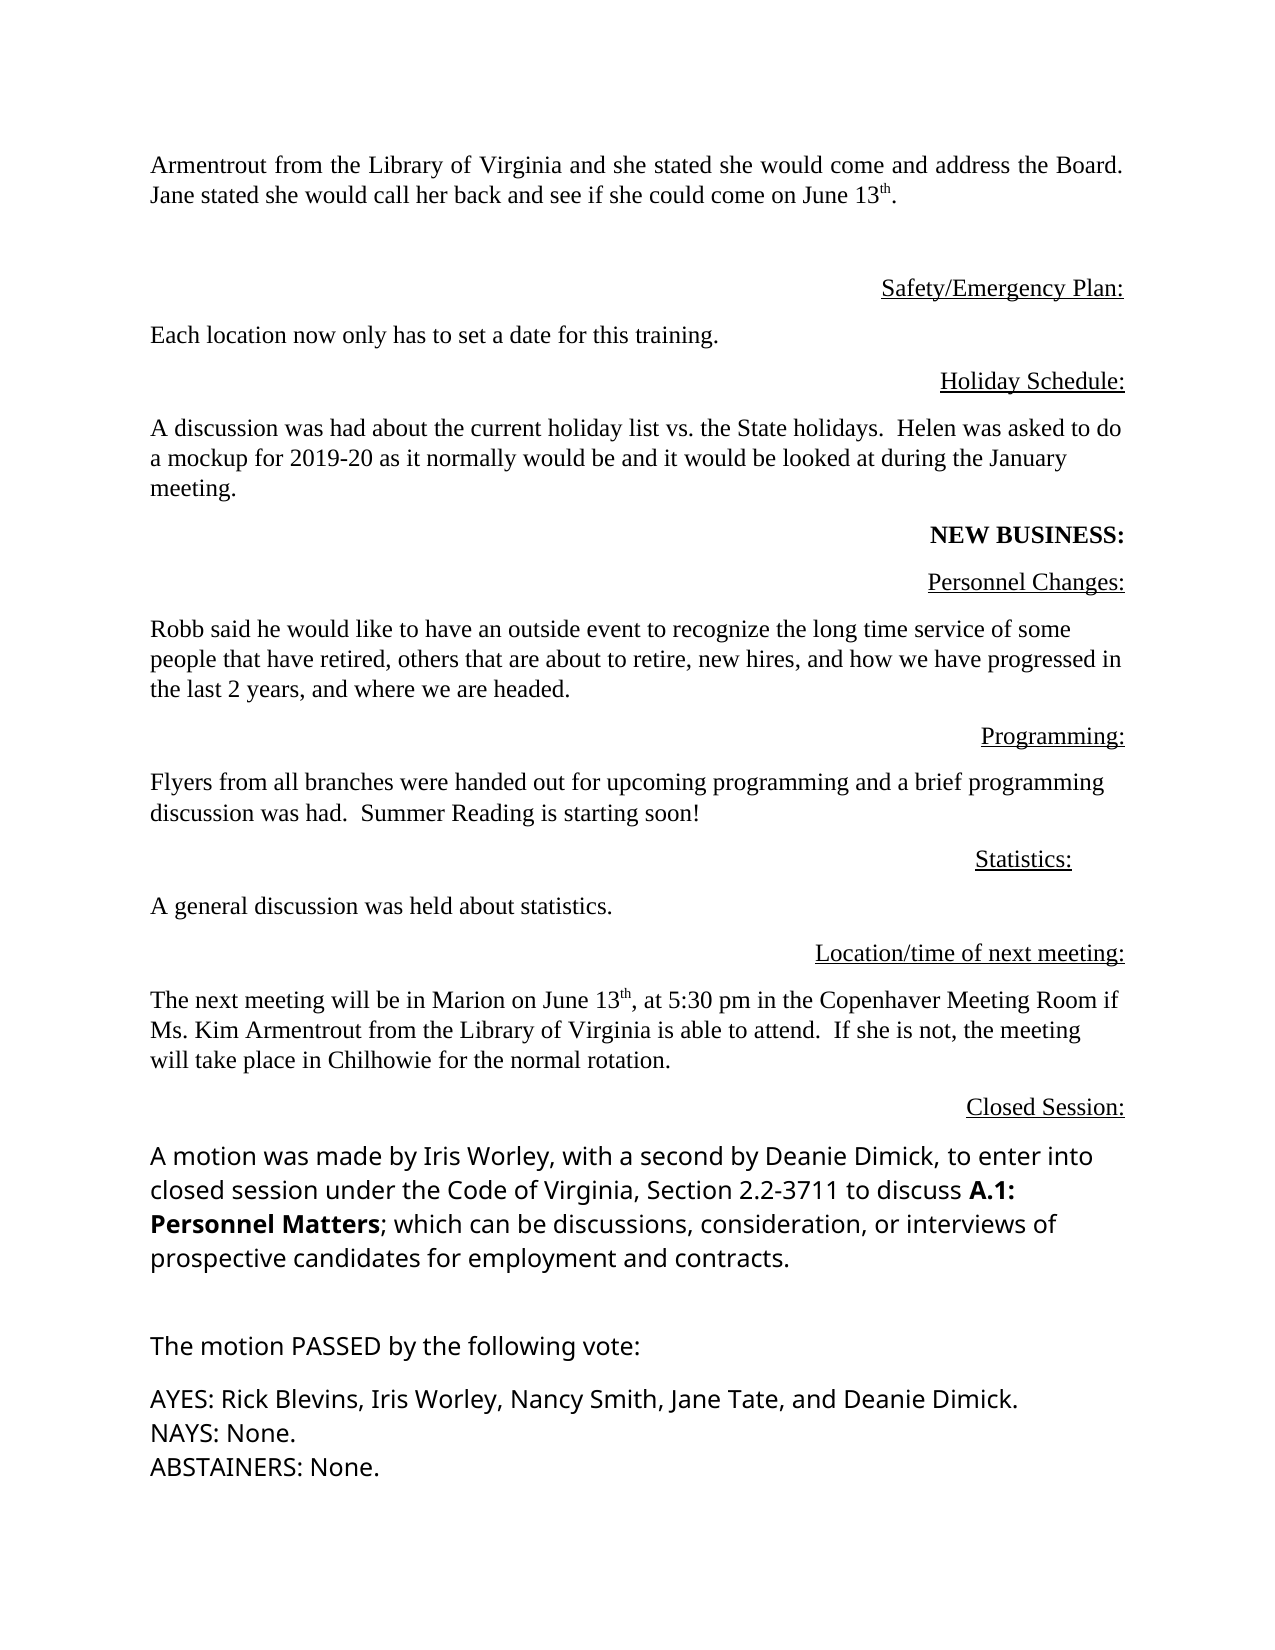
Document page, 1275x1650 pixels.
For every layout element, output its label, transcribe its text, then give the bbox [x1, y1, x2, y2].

text A discussion was had about the current holiday list vs. the State holidays. Helen was asked to do a mockup for 2019-20 as it normally would be and it would be looked at during the January meeting. [150, 413, 1125, 502]
text Each location now only has to set a date for this training. [150, 320, 1125, 348]
text AYES: Rick Blevins, Iris Worley, Nancy Smith, Jane Tate, and Deanie Dimick. [150, 1382, 1125, 1416]
text NEW BUSINESS: [150, 520, 1125, 549]
text Holiday Schedule: [150, 366, 1125, 395]
text Closed Session: [150, 1092, 1125, 1120]
text A general discussion was held about statistics. [150, 891, 1125, 920]
text Safety/Emergency Plan: [825, 273, 1125, 302]
text Statistics: [975, 844, 1125, 873]
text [150, 150, 1125, 209]
text Location/time of next meeting: [150, 938, 1125, 967]
text A motion was made by Iris Worley, with a second by Deanie Dimick, to enter into closed session under the Code of Virginia, Section 2.2-3711 to discuss A.1: Personnel Matters; which can be discussions, consideration, or interviews of prospective candidates for employment and contracts. [150, 1138, 1125, 1275]
text Flyers from all branches were handed out for upcoming programming and a brief programming discussion was had. Summer Reading is starting soon! [150, 767, 1125, 826]
text The motion PASSED by the following vote: [150, 1328, 1125, 1362]
text Personnel Changes: [150, 567, 1125, 596]
text The next meeting will be in Marion on June 13th, at 5:30 pm in the Copenhaver Meeting Room if Ms. Kim Armentrout from the Library of Virginia is able to attend. If she is not, the meeting will take place in Chilhowie for the normal rotation. [150, 985, 1125, 1074]
text Robb said he would like to have an outside event to recognize the long time service of some people that have retired, others that are about to retire, new hires, and how we have progressed in the last 2 years, and where we are headed. [150, 614, 1125, 703]
text ABSTAINERS: None. [150, 1450, 1125, 1484]
text Programming: [150, 721, 1125, 749]
text NAYS: None. [150, 1416, 1125, 1450]
